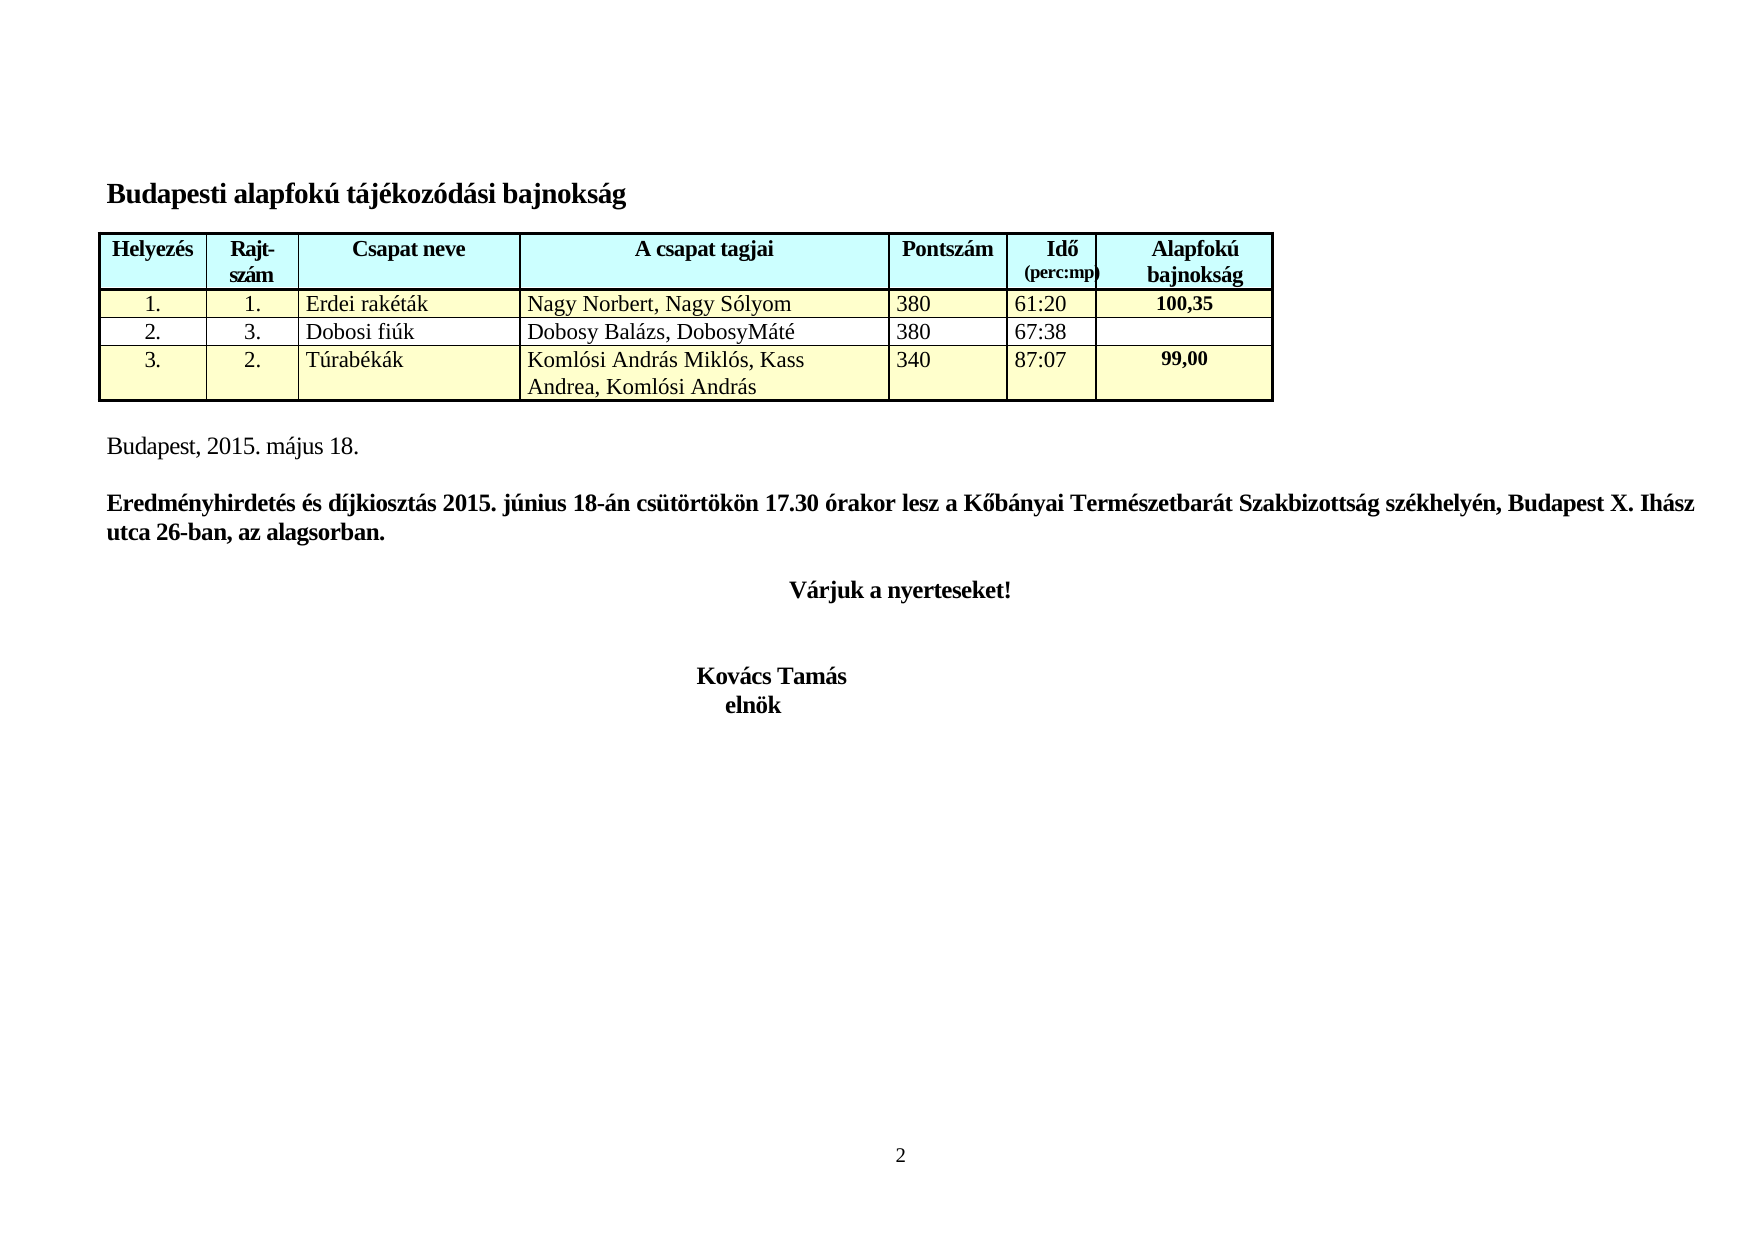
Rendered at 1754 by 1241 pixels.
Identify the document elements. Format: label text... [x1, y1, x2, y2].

text Várjuk a nyerteseket! [106, 575, 1695, 603]
table_cell 2. [101, 318, 206, 345]
table_cell 3. [101, 346, 206, 399]
table_cell 67:38 [1008, 318, 1095, 345]
text Kovács Tamás [106, 661, 1695, 690]
text Budapest, 2015. május 18. [106, 431, 1695, 460]
table_cell 1. [101, 291, 206, 317]
table_cell 99,00 [1097, 346, 1271, 399]
table_cell 1. [207, 291, 298, 317]
table_cell Nagy Norbert, Nagy Sólyom [521, 291, 888, 317]
table_cell 2. [207, 346, 298, 399]
table_cell 87:07 [1008, 346, 1095, 399]
table_header Helyezés [101, 235, 206, 287]
table_cell Erdei rakéták [299, 291, 519, 317]
table_cell 61:20 [1008, 291, 1095, 317]
table_cell 3. [207, 318, 298, 345]
table_header Alapfokú bajnokság [1097, 235, 1271, 287]
table_header Rajt-szám [207, 235, 298, 287]
table_cell Komlósi András Miklós, Kass Andrea, Komlósi András [521, 346, 888, 399]
text Eredményhirdetés és díjkiosztás 2015. június 18-án csütörtökön 17.30 órakor lesz a Kőbányai Természetbarát Szakbizottság székhelyén, Budapest X. Ihász utca 26-ban, az alagsorban. [106, 488, 1695, 546]
table_cell Dobosy Balázs, DobosyMáté [521, 318, 888, 345]
table_cell 380 [890, 318, 1006, 345]
table_cell Dobosi fiúk [299, 318, 519, 345]
table_cell Túrabékák [299, 346, 519, 399]
text elnök [106, 690, 1695, 718]
table_header Idő (perc:mp) [1008, 235, 1095, 287]
table_header Pontszám [890, 235, 1006, 287]
text Budapesti alapfokú tájékozódási bajnokság [106, 176, 1695, 210]
table_cell 100,35 [1097, 291, 1271, 317]
table_header Csapat neve [299, 235, 519, 287]
table_cell 340 [890, 346, 1006, 399]
table_cell 380 [890, 291, 1006, 317]
table_cell [1097, 318, 1271, 345]
table_header A csapat tagjai [521, 235, 888, 287]
